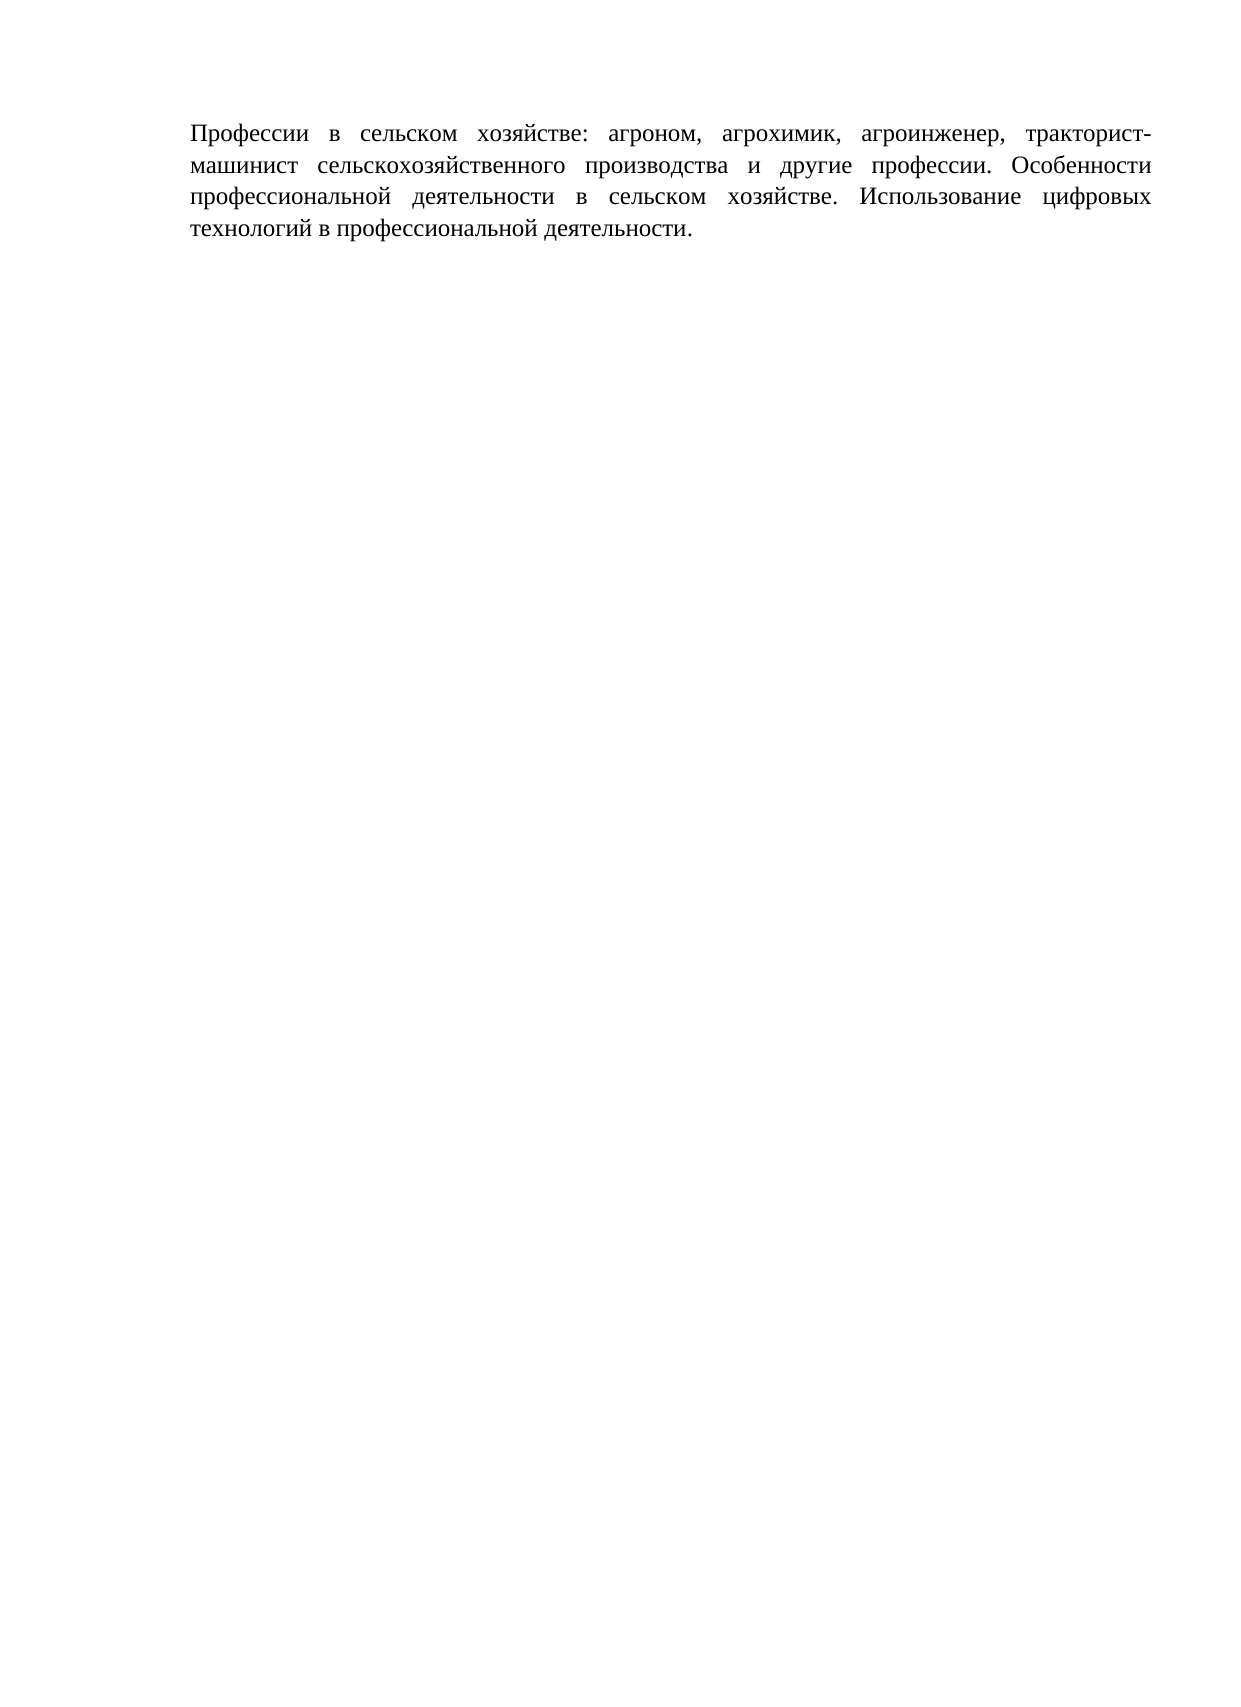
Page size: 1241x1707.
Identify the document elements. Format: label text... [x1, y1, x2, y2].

text Профессии в сельском хозяйстве: агроном, агрохимик, агроинженер, тракторист-машинист сельскохозяйственного производства и другие профессии. Особенности профессиональной деятельности в сельском хозяйстве. Использование цифровых технологий в профессиональной деятельности. [190, 118, 1152, 242]
